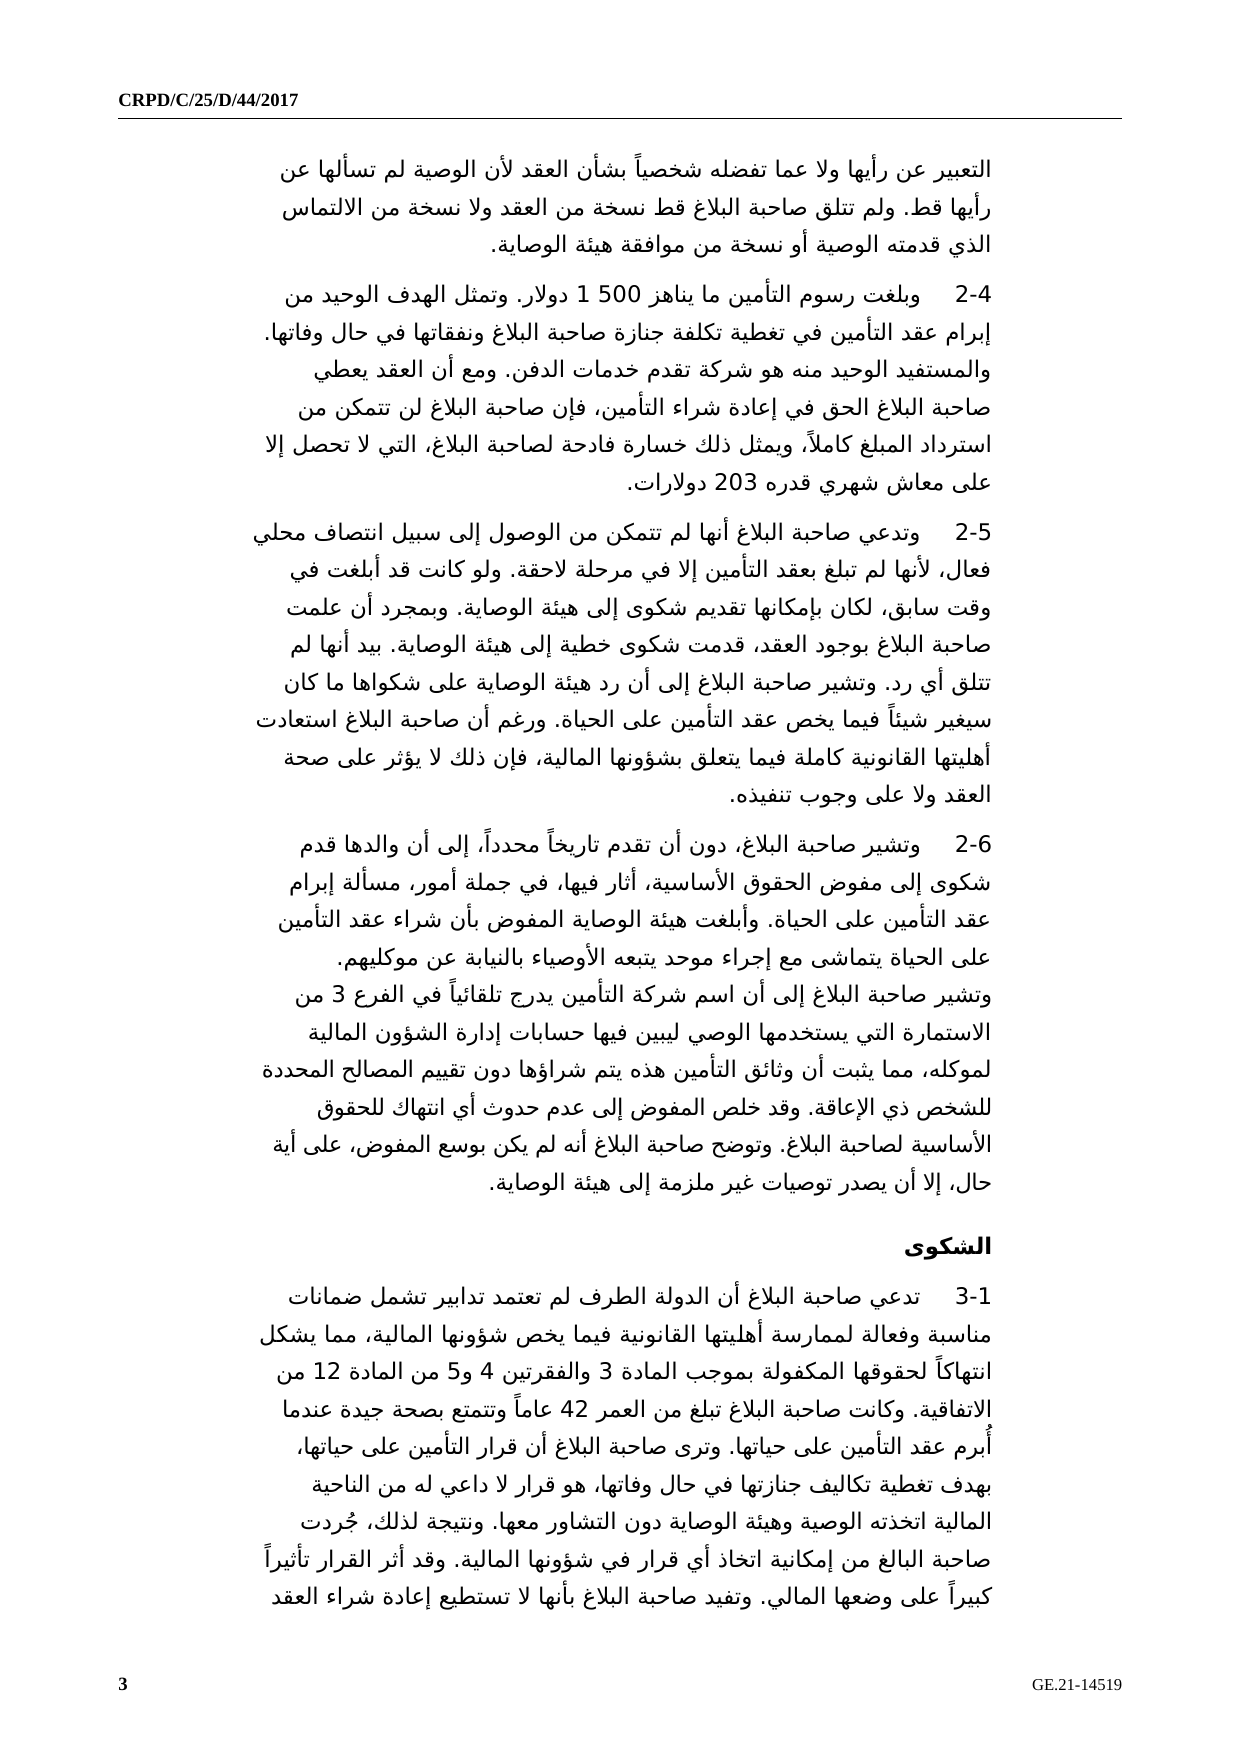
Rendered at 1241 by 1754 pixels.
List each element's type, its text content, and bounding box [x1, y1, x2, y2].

text 2-4 وبلغت رسوم التأمين ما يناهز 500 1 دولار. وتمثل الهدف الوحيد من إبرام عقد التأمين في تغطية تكلفة جنازة صاحبة البلاغ ونفقاتها في حال وفاتها. والمستفيد الوحيد منه هو شركة تقدم خدمات الدفن. ومع أن العقد يعطي صاحبة البلاغ الحق في إعادة شراء التأمين، فإن صاحبة البلاغ لن تتمكن من استرداد المبلغ كاملاً، ويمثل ذلك خسارة فادحة لصاحبة البلاغ، التي لا تحصل إلا على معاش شهري قدره 203 دولارات. [248, 273, 992, 498]
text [248, 148, 992, 260]
text 2-5 وتدعي صاحبة البلاغ أنها لم تتمكن من الوصول إلى سبيل انتصاف محلي فعال، لأنها لم تبلغ بعقد التأمين إلا في مرحلة لاحقة. ولو كانت قد أبلغت في وقت سابق، لكان بإمكانها تقديم شكوى إلى هيئة الوصاية. وبمجرد أن علمت صاحبة البلاغ بوجود العقد، قدمت شكوى خطية إلى هيئة الوصاية. بيد أنها لم تتلق أي رد. وتشير صاحبة البلاغ إلى أن رد هيئة الوصاية على شكواها ما كان سيغير شيئاً فيما يخص عقد التأمين على الحياة. ورغم أن صاحبة البلاغ استعادت أهليتها القانونية كاملة فيما يتعلق بشؤونها المالية، فإن ذلك لا يؤثر على صحة العقد ولا على وجوب تنفيذه. [248, 510, 992, 810]
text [248, 1275, 992, 1612]
text 2-6 وتشير صاحبة البلاغ، دون أن تقدم تاريخاً محدداً، إلى أن والدها قدم شكوى إلى مفوض الحقوق الأساسية، أثار فيها، في جملة أمور، مسألة إبرام عقد التأمين على الحياة. وأبلغت هيئة الوصاية المفوض بأن شراء عقد التأمين على الحياة يتماشى مع إجراء موحد يتبعه الأوصياء بالنيابة عن موكليهم. وتشير صاحبة البلاغ إلى أن اسم شركة التأمين يدرج تلقائياً في الفرع 3 من الاستمارة التي يستخدمها الوصي ليبين فيها حسابات إدارة الشؤون المالية لموكله، مما يثبت أن وثائق التأمين هذه يتم شراؤها دون تقييم المصالح المحددة للشخص ذي الإعاقة. وقد خلص المفوض إلى عدم حدوث أي انتهاك للحقوق الأساسية لصاحبة البلاغ. وتوضح صاحبة البلاغ أنه لم يكن بوسع المفوض، على أية حال، إلا أن يصدر توصيات غير ملزمة إلى هيئة الوصاية. [248, 823, 992, 1198]
text الشكوى [248, 1223, 1122, 1262]
